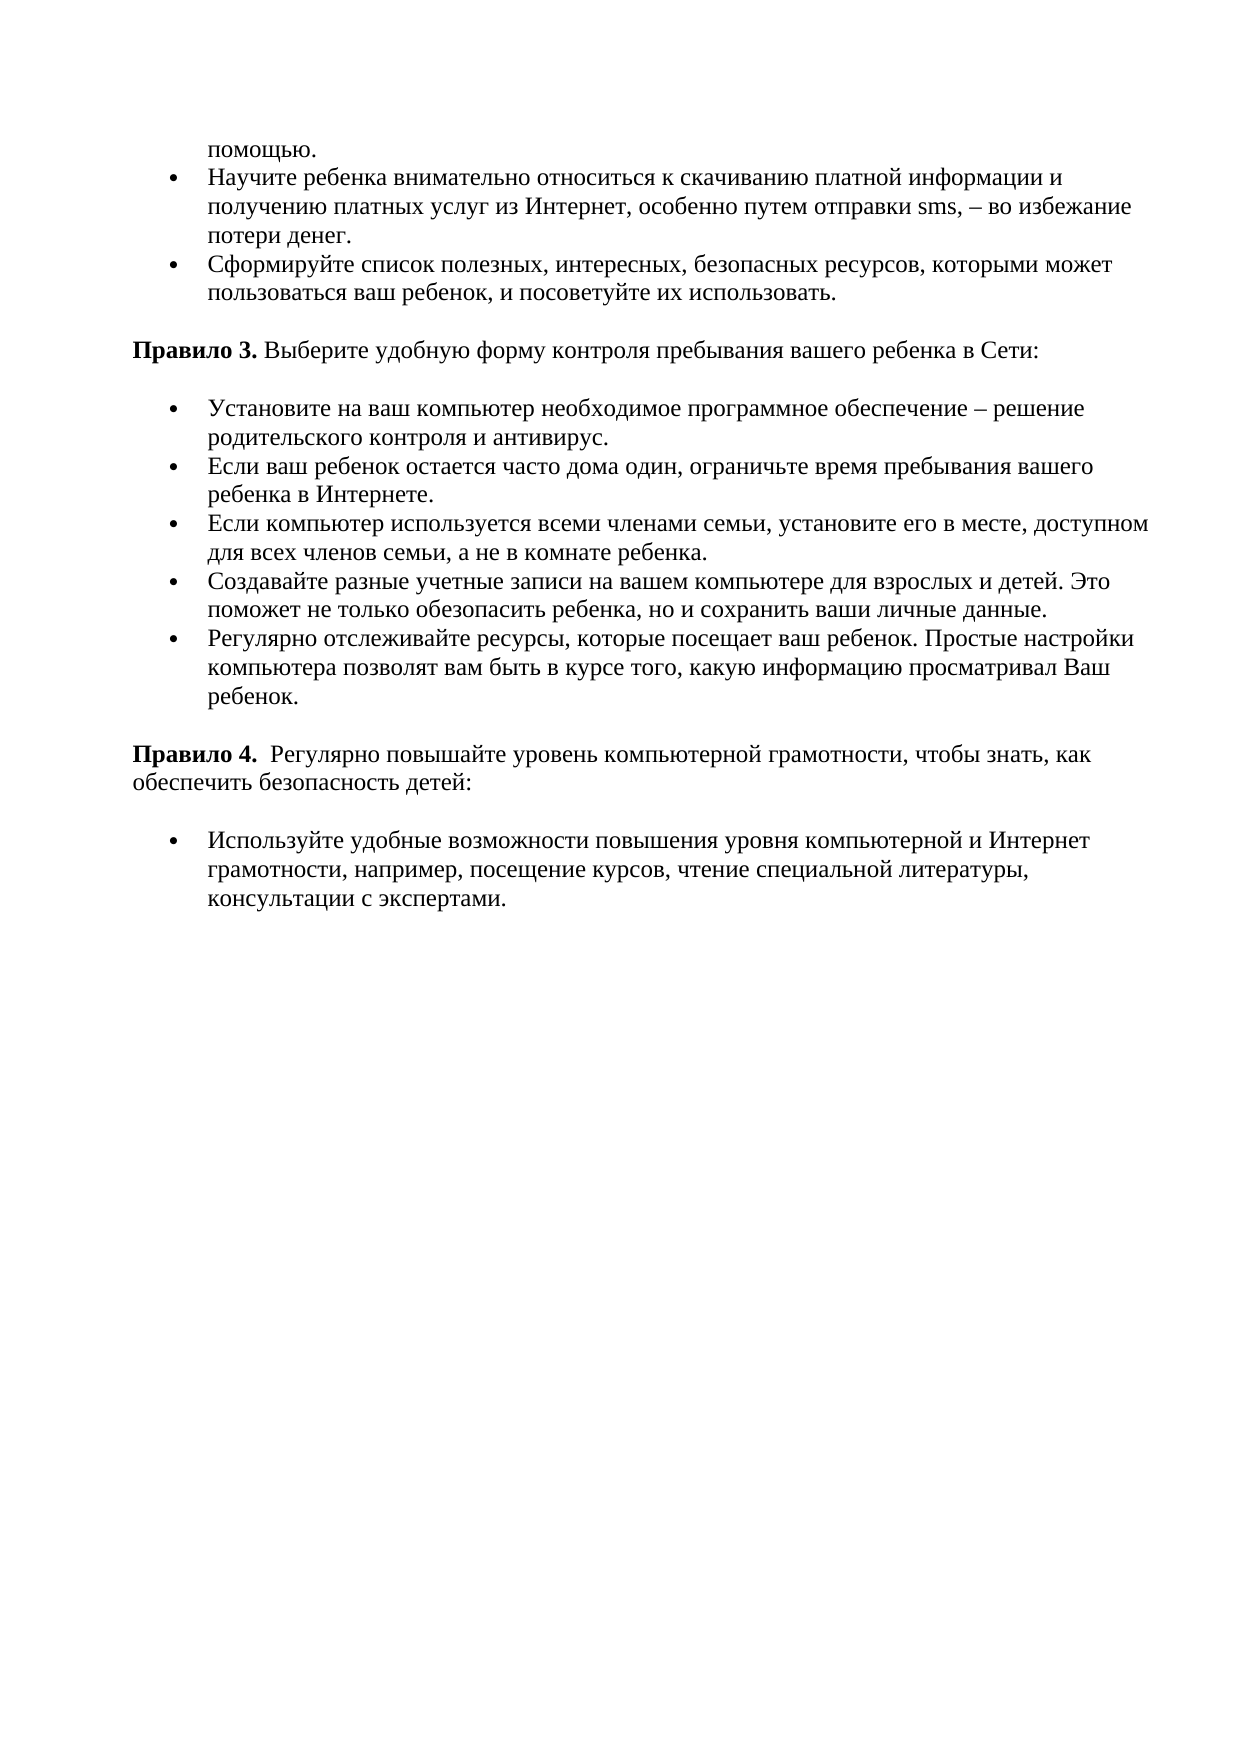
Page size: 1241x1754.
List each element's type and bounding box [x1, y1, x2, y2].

table_header [117, 118, 1187, 956]
